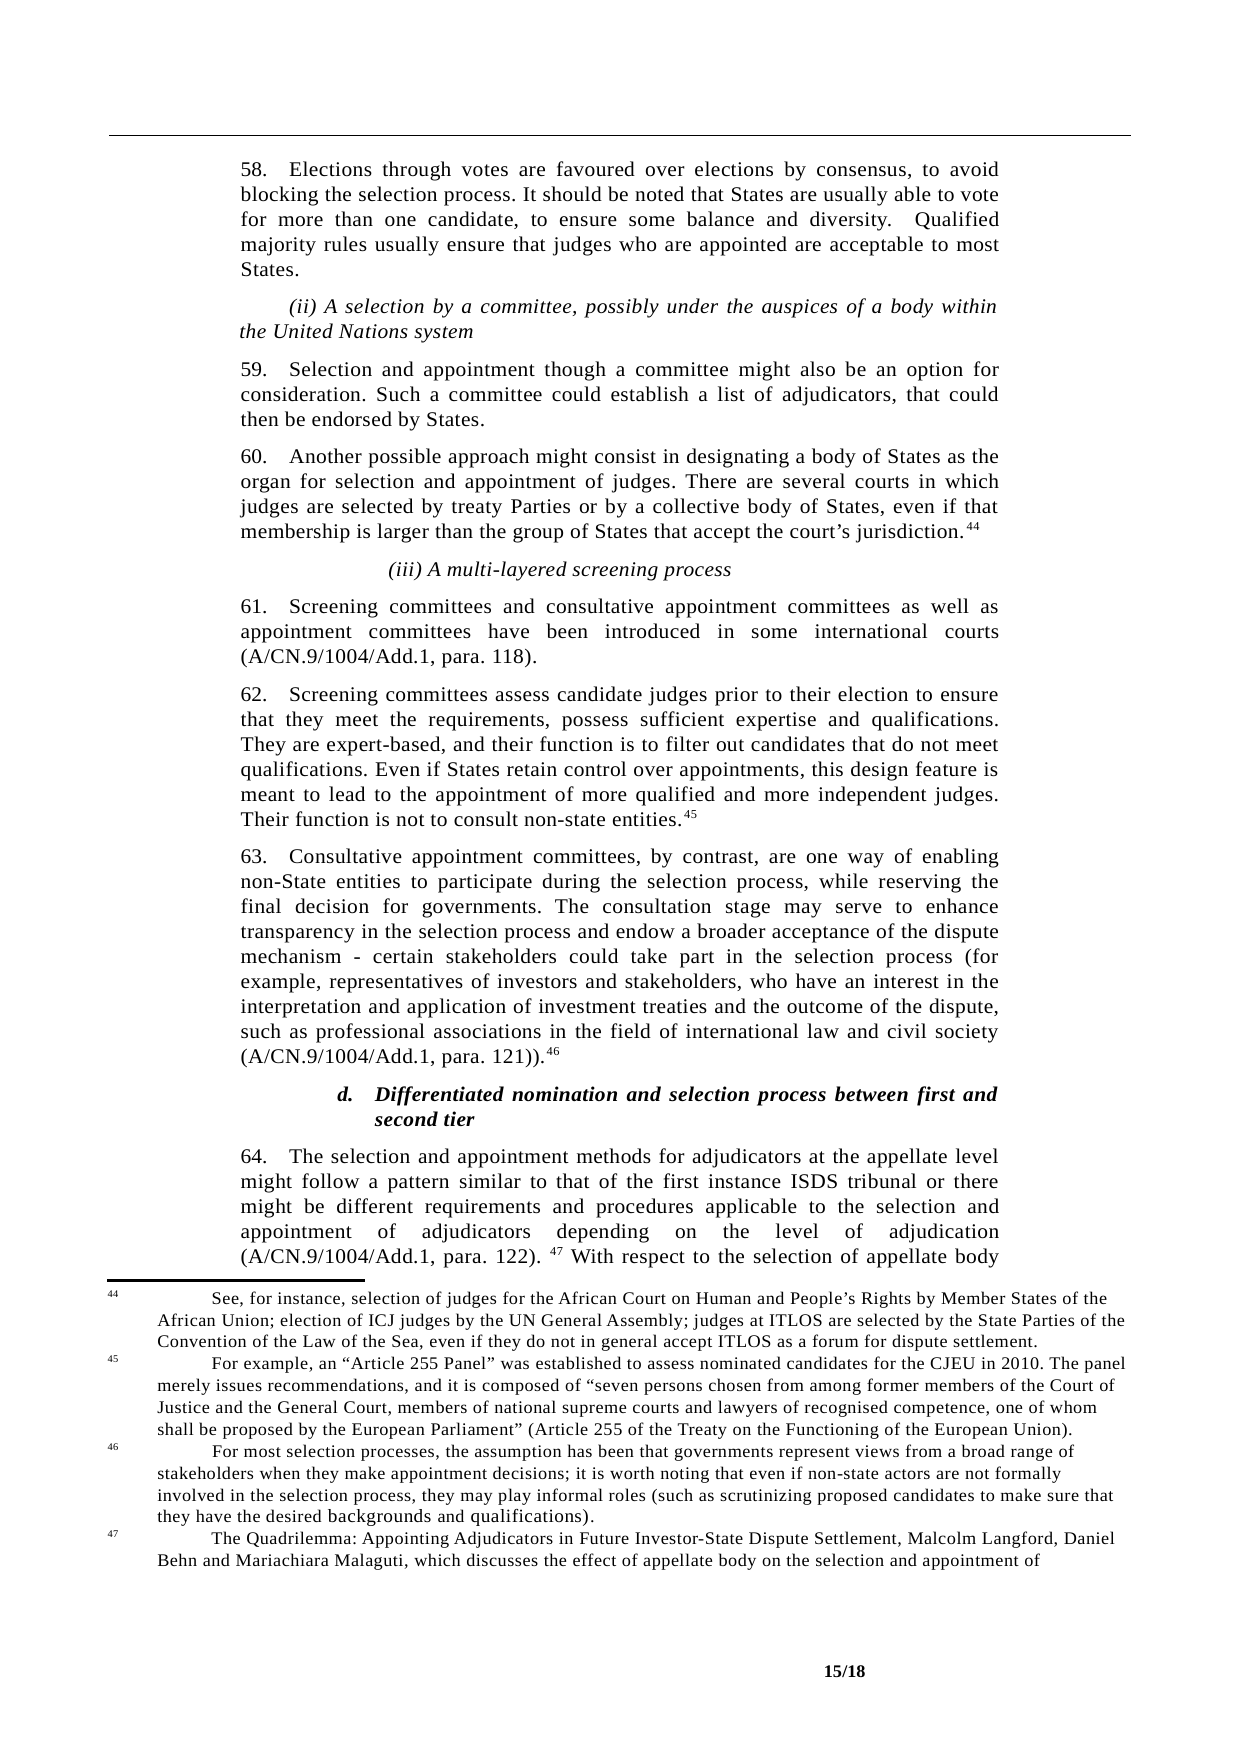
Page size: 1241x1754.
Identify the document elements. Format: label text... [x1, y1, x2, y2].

list Differentiated nomination and selection process between first and second tier [337, 1081, 1001, 1131]
list Another possible approach might consist in designating a body of States as the organ for selection and appointment of judges. There are several courts in which judges are selected by treaty Parties or by a collective body of States, even if that membership is larger than the group of States that accept the court’s jurisdiction. [240, 443, 1001, 543]
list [240, 1143, 1001, 1268]
list Screening committees assess candidate judges prior to their election to ensure that they meet the requirements, possess sufficient expertise and qualifications. They are expert-based, and their function is to filter out candidates that do not meet qualifications. Even if States retain control over appointments, this design feature is meant to lead to the appointment of more qualified and more independent judges. Their function is not to consult non-state entities. [240, 681, 1001, 831]
list Screening committees and consultative appointment committees as well as appointment committees have been introduced in some international courts (A/CN.9/1004/Add.1, para. 118). [240, 593, 1001, 668]
list Consultative appointment committees, by contrast, are one way of enabling non-State entities to participate during the selection process, while reserving the final decision for governments. The consultation stage may serve to enhance transparency in the selection process and endow a broader acceptance of the dispute mechanism - certain stakeholders could take part in the selection process (for example, representatives of investors and stakeholders, who have an interest in the interpretation and application of investment treaties and the outcome of the dispute, such as professional associations in the field of international law and civil society (A/CN.9/1004/Add.1, para. 121)). [240, 843, 1001, 1068]
list Elections through votes are favoured over elections by consensus, to avoid blocking the selection process. It should be noted that States are usually able to vote for more than one candidate, to ensure some balance and diversity. Qualified majority rules usually ensure that judges who are appointed are acceptable to most States. [240, 156, 1001, 281]
text (iii) A multi-layered screening process [239, 556, 1001, 581]
list Selection and appointment though a committee might also be an option for consideration. Such a committee could establish a list of adjudicators, that could then be endorsed by States. [240, 356, 1001, 431]
text (ii) A selection by a committee, possibly under the auspices of a body within the United Nations system [239, 293, 1001, 343]
